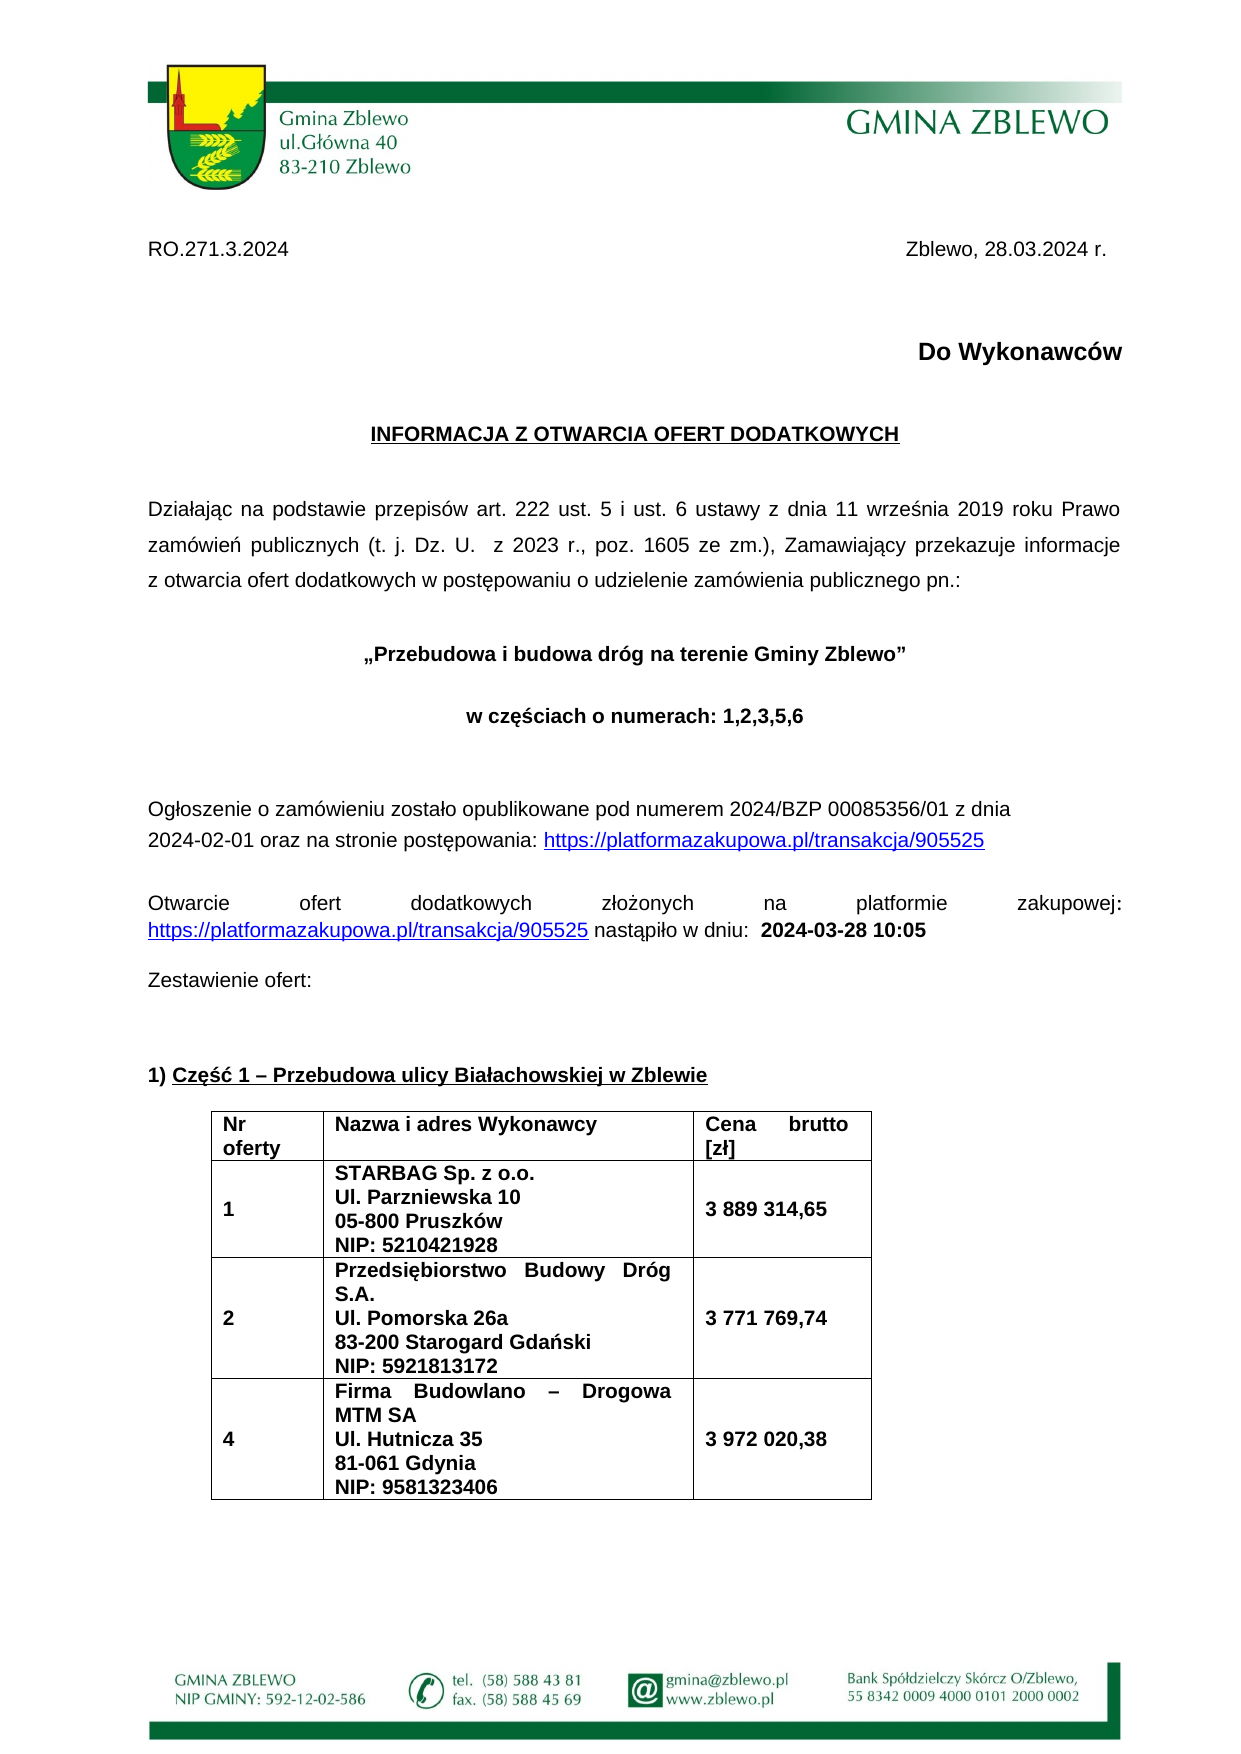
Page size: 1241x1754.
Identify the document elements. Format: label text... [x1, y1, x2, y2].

text Zestawienie ofert: [148, 967, 1111, 991]
text 2024-02-01 oraz na stronie postępowania: https://platformazakupowa.pl/transakcja/905525 [148, 826, 1122, 853]
table_cell 3 889 314,65 [694, 1161, 871, 1257]
text Działając na podstawie przepisów art. 222 ust. 5 i ust. 6 ustawy z dnia 11 września 2019 roku Prawo zamówień publicznych (t. j. Dz. U. z 2023 r., poz. 1605 ze zm.), Zamawiający przekazuje informacje z otwarcia ofert dodatkowych w postępowaniu o udzielenie zamówienia publicznego pn.: [148, 496, 1122, 592]
text INFORMACJA Z OTWARCIA OFERT DODATKOWYCH [148, 422, 1122, 446]
text 1) Część 1 – Przebudowa ulicy Białachowskiej w Zblewie [148, 1063, 1111, 1087]
table_cell 3 771 769,74 [694, 1258, 871, 1378]
table_header Cena brutto [zł] [694, 1112, 871, 1160]
table_cell Firma Budowlano – Drogowa MTM SA Ul. Hutnicza 35 81-061 Gdynia NIP: 9581323406 [324, 1379, 693, 1499]
table_cell Przedsiębiorstwo Budowy Dróg S.A. Ul. Pomorska 26a 83-200 Starogard Gdański NIP: 5921813172 [324, 1258, 693, 1378]
table_cell 4 [212, 1379, 323, 1499]
text „Przebudowa i budowa dróg na terenie Gminy Zblewo” [148, 639, 1122, 667]
text Otwarcie ofert dodatkowych złożonych na platformie zakupowej: https://platformazakupowa.pl/transakcja/905525 nastąpiło w dniu: 2024-03-28 10:05 [148, 888, 1122, 943]
text RO.271.3.2024 Zblewo, 28.03.2024 r. [148, 237, 1122, 261]
text Ogłoszenie o zamówieniu zostało opublikowane pod numerem 2024/BZP 00085356/01 z dnia [148, 794, 1122, 822]
table_cell 2 [212, 1258, 323, 1378]
table_cell 1 [212, 1161, 323, 1257]
table_cell 3 972 020,38 [694, 1379, 871, 1499]
picture [147, 59, 1123, 190]
text w częściach o numerach: 1,2,3,5,6 [148, 701, 1122, 729]
table_header Nazwa i adres Wykonawcy [324, 1112, 693, 1160]
table_cell STARBAG Sp. z o.o. Ul. Parzniewska 10 05-800 Pruszków NIP: 5210421928 [324, 1161, 693, 1257]
picture [147, 1661, 1123, 1743]
table_header Nr oferty [212, 1112, 323, 1160]
text Do Wykonawców [664, 337, 1122, 366]
